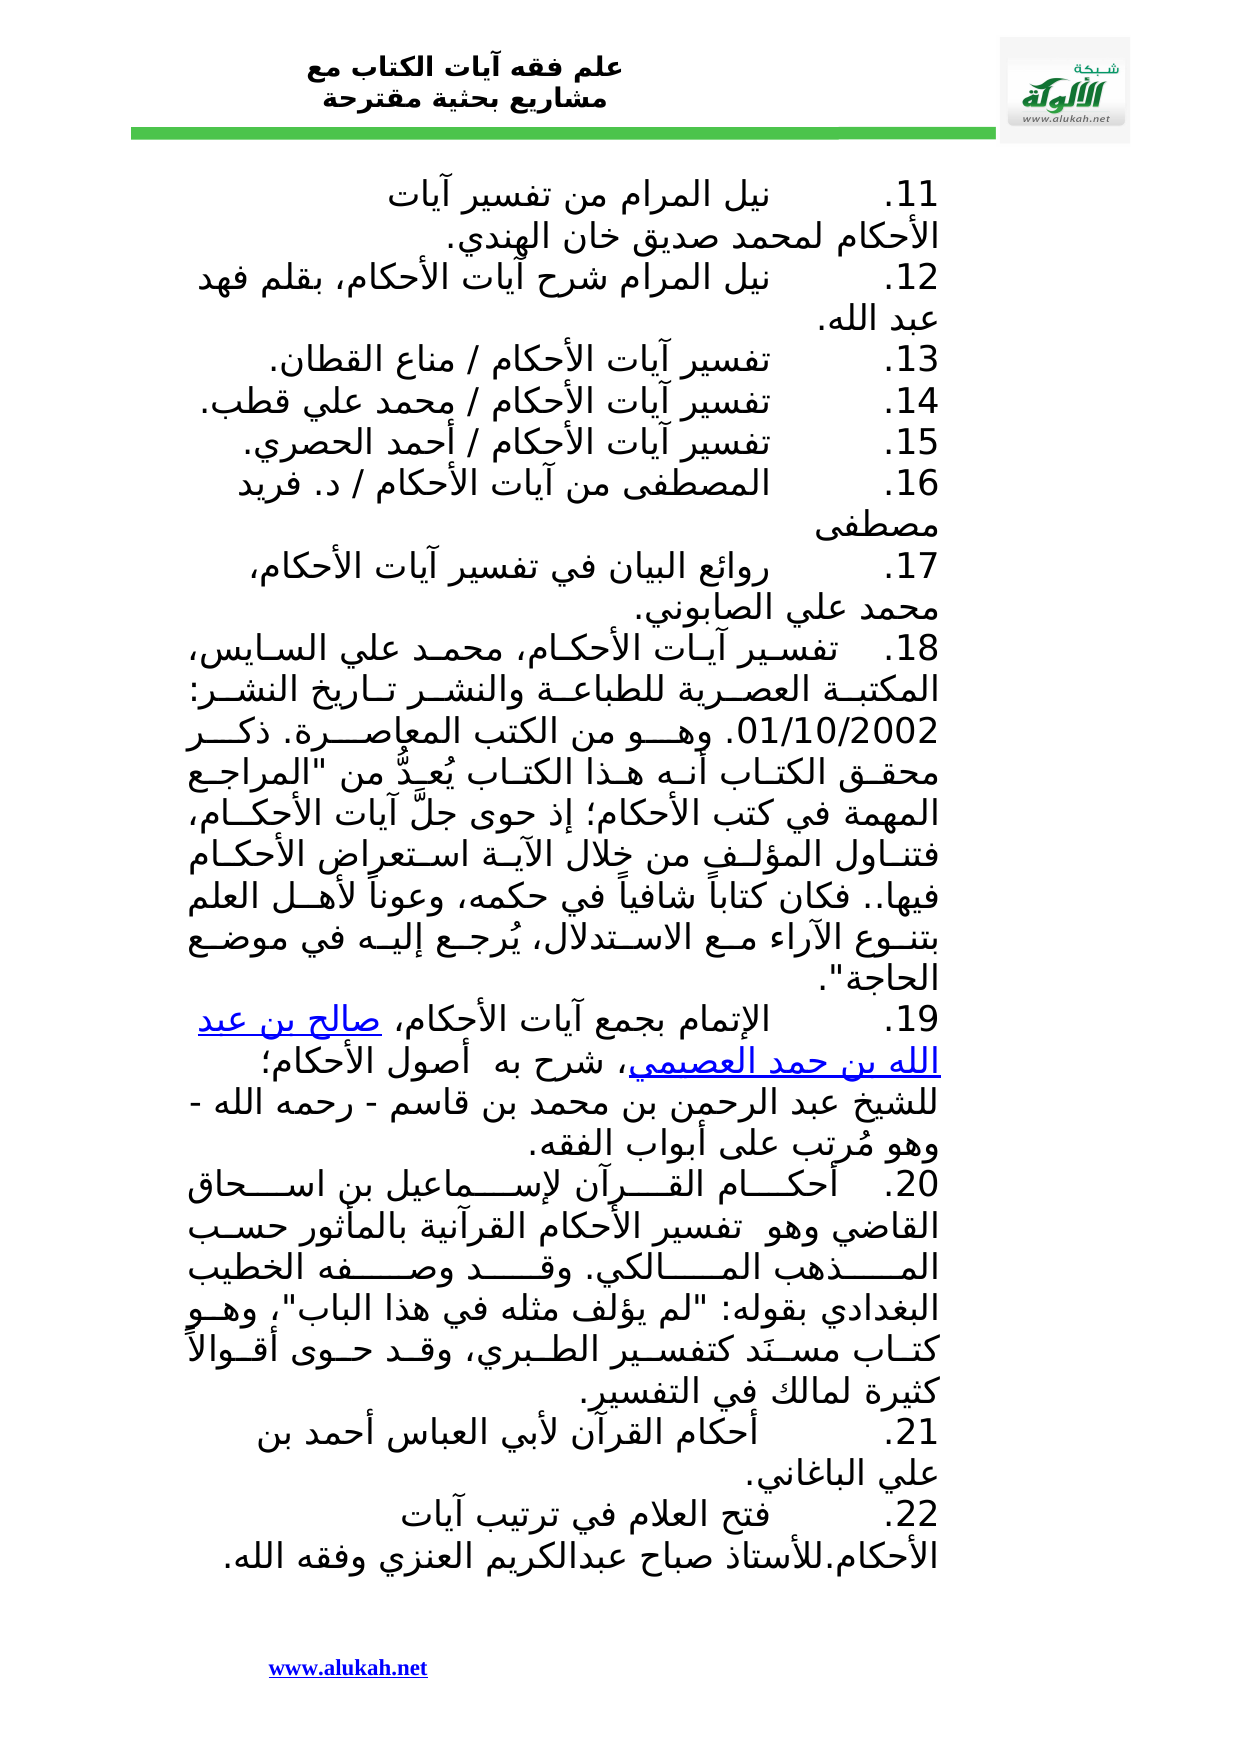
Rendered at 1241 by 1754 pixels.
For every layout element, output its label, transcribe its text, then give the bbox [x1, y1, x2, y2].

text 17. روائع البيان في تفسير آيات الأحكام، محمد علي الصابوني. [187, 545, 940, 628]
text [187, 1494, 940, 1576]
text 19. الإتمام بجمع آيات الأحكام، صالح بن عبد الله بن حمد العصيمي، شرح به أصول الأحكام؛ للشيخ عبد الرحمن بن محمد بن قاسم - رحمه الله - وهو مُرتب على أبواب الفقه. [187, 999, 940, 1164]
text 21. أحكام القرآن لأبي العباس أحمد بن علي الباغاني. [187, 1411, 940, 1494]
text 14. تفسير آيات الأحكام / محمد علي قطب. [187, 380, 940, 421]
text 11. نيل المرام من تفسير آيات الأحكام لمحمد صديق خان الهندي. [187, 174, 940, 256]
text 18. تفسير آيات الأحكام، محمد علي السايس، المكتبة العصرية للطباعة والنشر تاريخ النشر: 01/10/2002. وهو من الكتب المعاصرة. ذكر محقق الكتاب أنه هذا الكتاب يُعدُّ من "المراجع المهمة في كتب الأحكام؛ إذ حوى جلَّ آيات الأحكام، فتناول المؤلف من خلال الآية استعراض الأحكام فيها.. فكان كتاباً شافياً في حكمه، وعوناً لأهل العلم بتنوع الآراء مع الاستدلال، يُرجع إليه في موضع الحاجة". [187, 628, 940, 999]
text 20. أحكام القرآن لإسماعيل بن اسحاق القاضي وهو تفسير الأحكام القرآنية بالمأثور حسب المذهب المالكي. وقد وصفه الخطيب البغدادي بقوله: "لم يؤلف مثله في هذا الباب"، وهو كتاب مسنَد كتفسير الطبري، وقد حوى أقوالاً كثيرة لمالك في التفسير. [187, 1164, 940, 1411]
text 16. المصطفى من آيات الأحكام / د. فريد مصطفى [187, 463, 940, 545]
text 15. تفسير آيات الأحكام / أحمد الحصري. [187, 421, 940, 463]
text 13. تفسير آيات الأحكام / مناع القطان. [187, 339, 940, 380]
text 12. نيل المرام شرح آيات الأحكام، بقلم فهد عبد الله. [187, 256, 940, 339]
